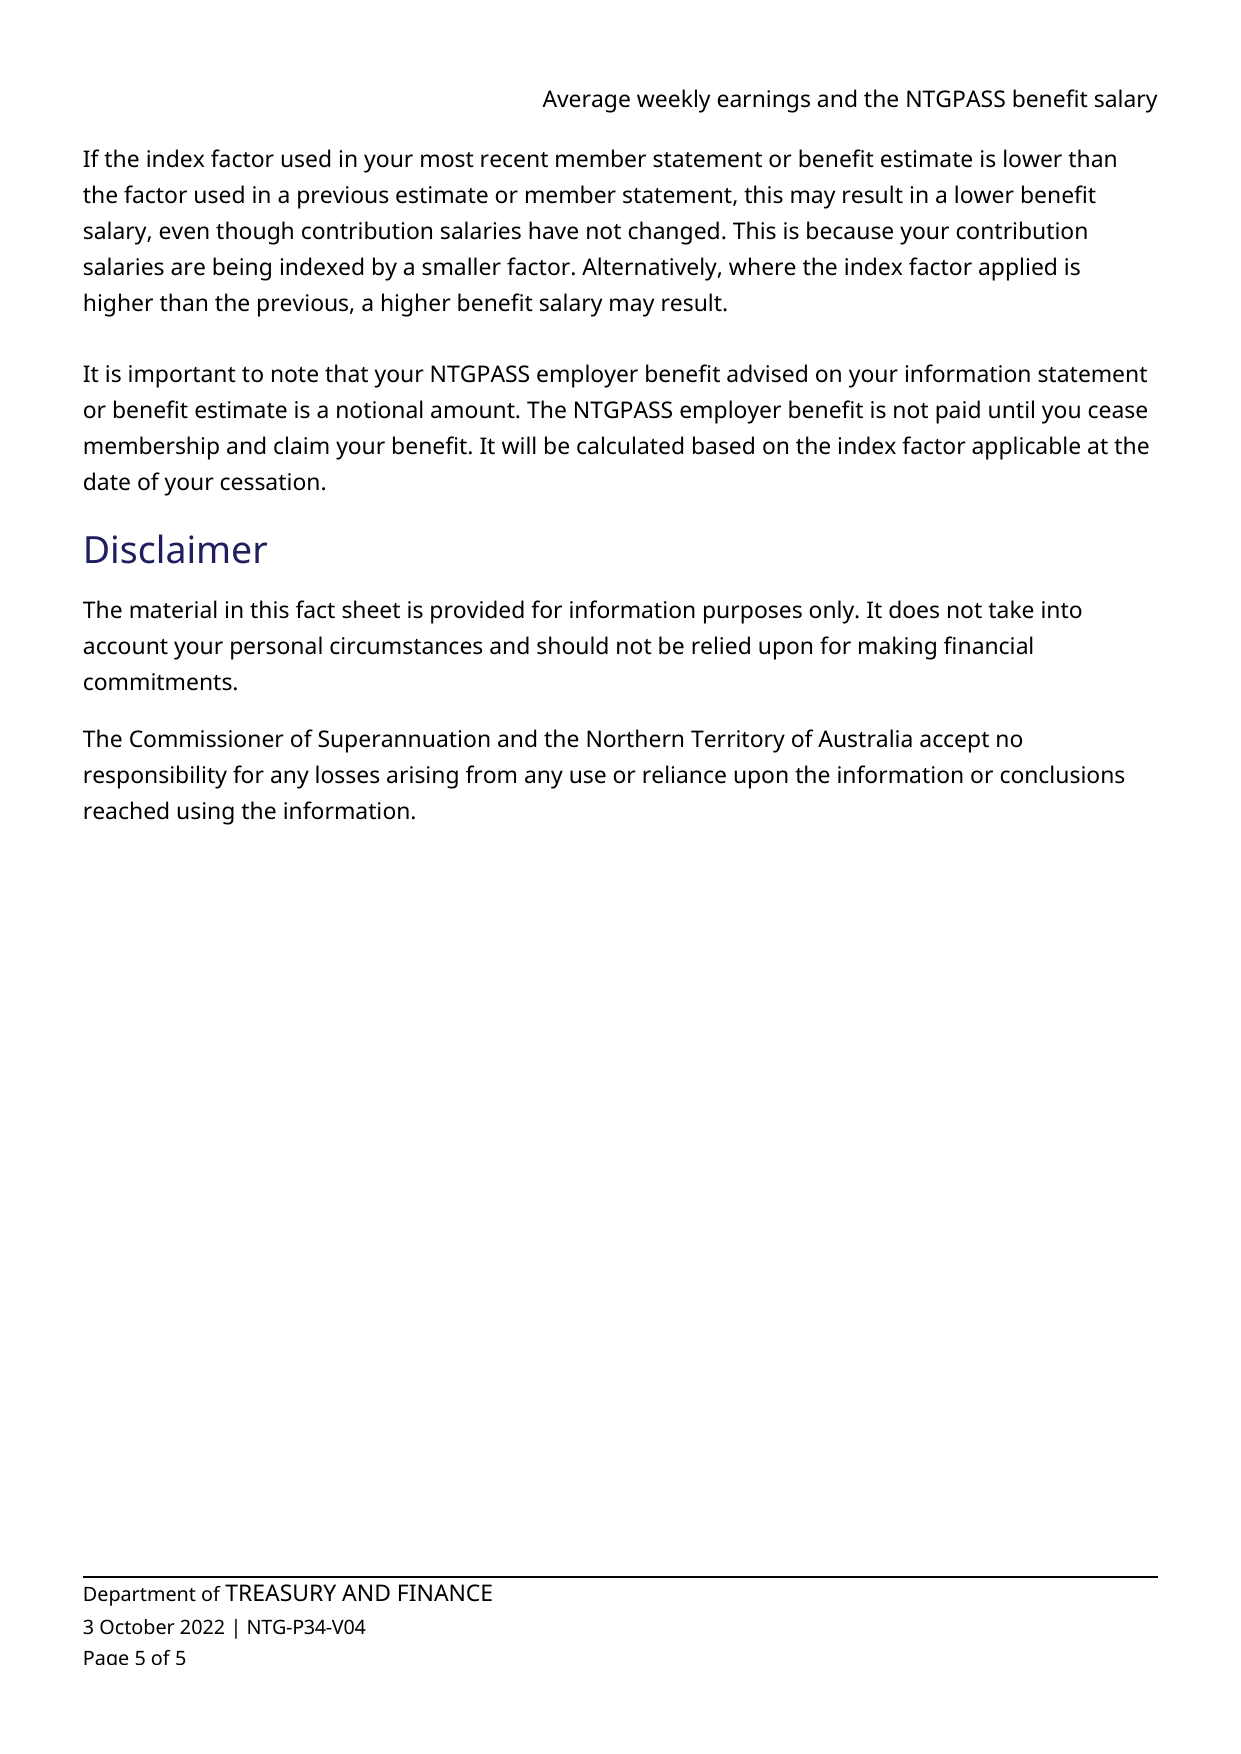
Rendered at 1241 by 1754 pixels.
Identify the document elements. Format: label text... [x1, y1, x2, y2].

subtitle Disclaimer [83, 523, 1157, 574]
text The material in this fact sheet is provided for information purposes only. It does not take into account your personal circumstances and should not be relied upon for making financial commitments. [83, 594, 1157, 697]
text The Commissioner of Superannuation and the Northern Territory of Australia accept no responsibility for any losses arising from any use or reliance upon the information or conclusions reached using the information. [83, 723, 1157, 826]
text It is important to note that your NTGPASS employer benefit advised on your information statement or benefit estimate is a notional amount. The NTGPASS employer benefit is not paid until you cease membership and claim your benefit. It will be calculated based on the index factor applicable at the date of your cessation. [83, 358, 1157, 497]
text If the index factor used in your most recent member statement or benefit estimate is lower than the factor used in a previous estimate or member statement, this may result in a lower benefit salary, even though contribution salaries have not changed. This is because your contribution salaries are being indexed by a smaller factor. Alternatively, where the index factor applied is higher than the previous, a higher benefit salary may result. [83, 143, 1157, 318]
